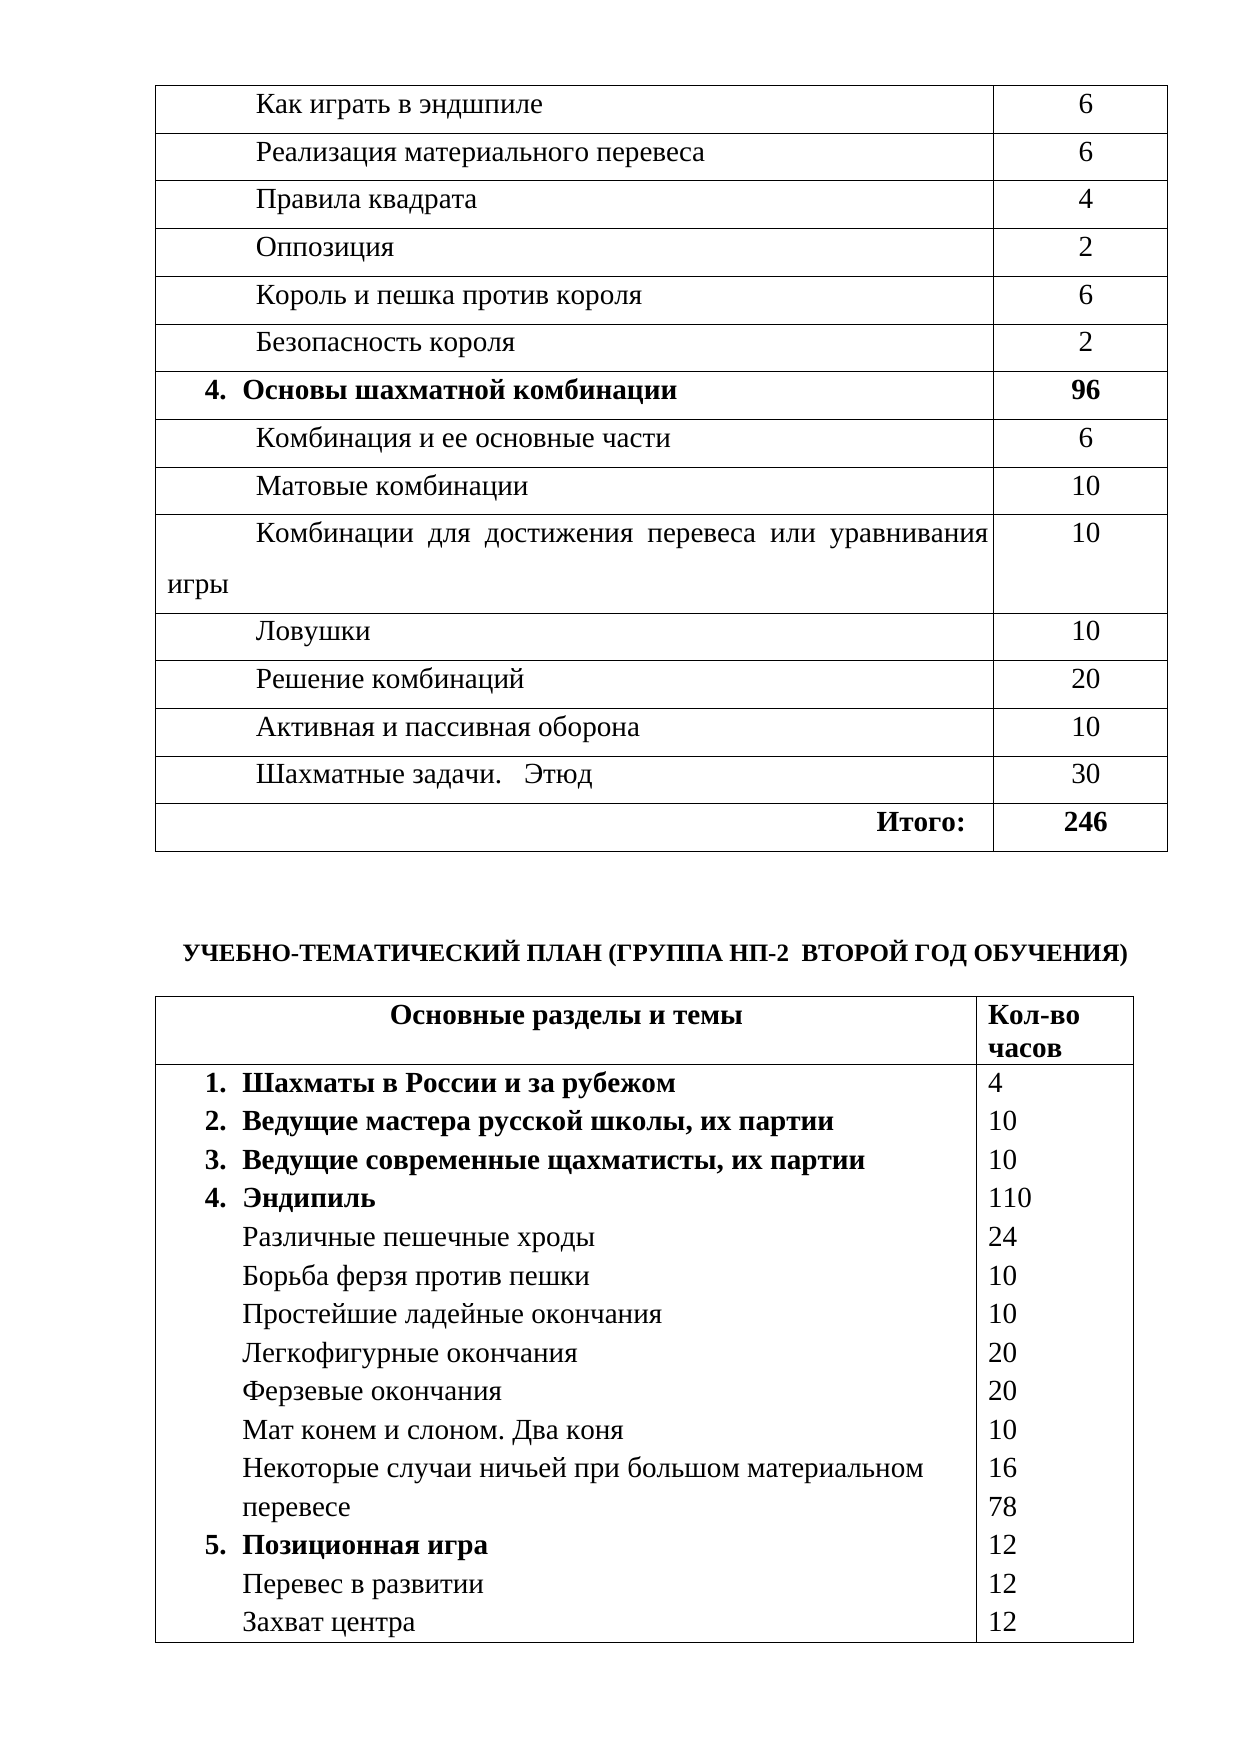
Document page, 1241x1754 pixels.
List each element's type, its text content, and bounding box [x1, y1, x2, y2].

table_cell 6 [994, 277, 1167, 323]
table_cell 2 [994, 325, 1167, 371]
table_cell 246 [994, 804, 1167, 851]
table_header Кол-во часов [977, 997, 1133, 1064]
table_cell Оппозиция [156, 229, 993, 276]
table_cell Безопасность короля [156, 325, 993, 371]
table_cell 30 [994, 757, 1167, 803]
table_cell Основы шахматной комбинации [156, 372, 993, 419]
table_cell 6 [994, 134, 1167, 180]
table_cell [977, 1065, 1133, 1642]
table_cell Комбинация и ее основные части [156, 420, 993, 467]
table_cell 6 [994, 86, 1167, 133]
table_cell Правила квадрата [156, 181, 993, 228]
table_cell 20 [994, 661, 1167, 708]
table_cell Матовые комбинации [156, 468, 993, 514]
table_cell Как играть в эндшпиле [156, 86, 993, 133]
table_cell 10 [994, 709, 1167, 756]
table_cell Комбинации для достижения перевеса или уравнивания игры [156, 515, 993, 612]
table_cell Ловушки [156, 614, 993, 660]
table_cell Шахматные задачи. Этюд [156, 757, 993, 803]
table_cell 2 [994, 229, 1167, 276]
table_cell 10 [994, 515, 1167, 612]
table_cell 10 [994, 614, 1167, 660]
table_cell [156, 1065, 976, 1642]
table_cell Король и пешка против короля [156, 277, 993, 323]
table_cell 10 [994, 468, 1167, 514]
table_cell Активная и пассивная оборона [156, 709, 993, 756]
table_header Основные разделы и темы [156, 997, 976, 1064]
table_cell 6 [994, 420, 1167, 467]
table_cell Реализация материального перевеса [156, 134, 993, 180]
table_cell Итого: [156, 804, 993, 851]
table_cell 96 [994, 372, 1167, 419]
table_cell Решение комбинаций [156, 661, 993, 708]
text Учебно-тематический план (группа НП-2 второй год обучения) [167, 938, 1143, 967]
table_cell 4 [994, 181, 1167, 228]
